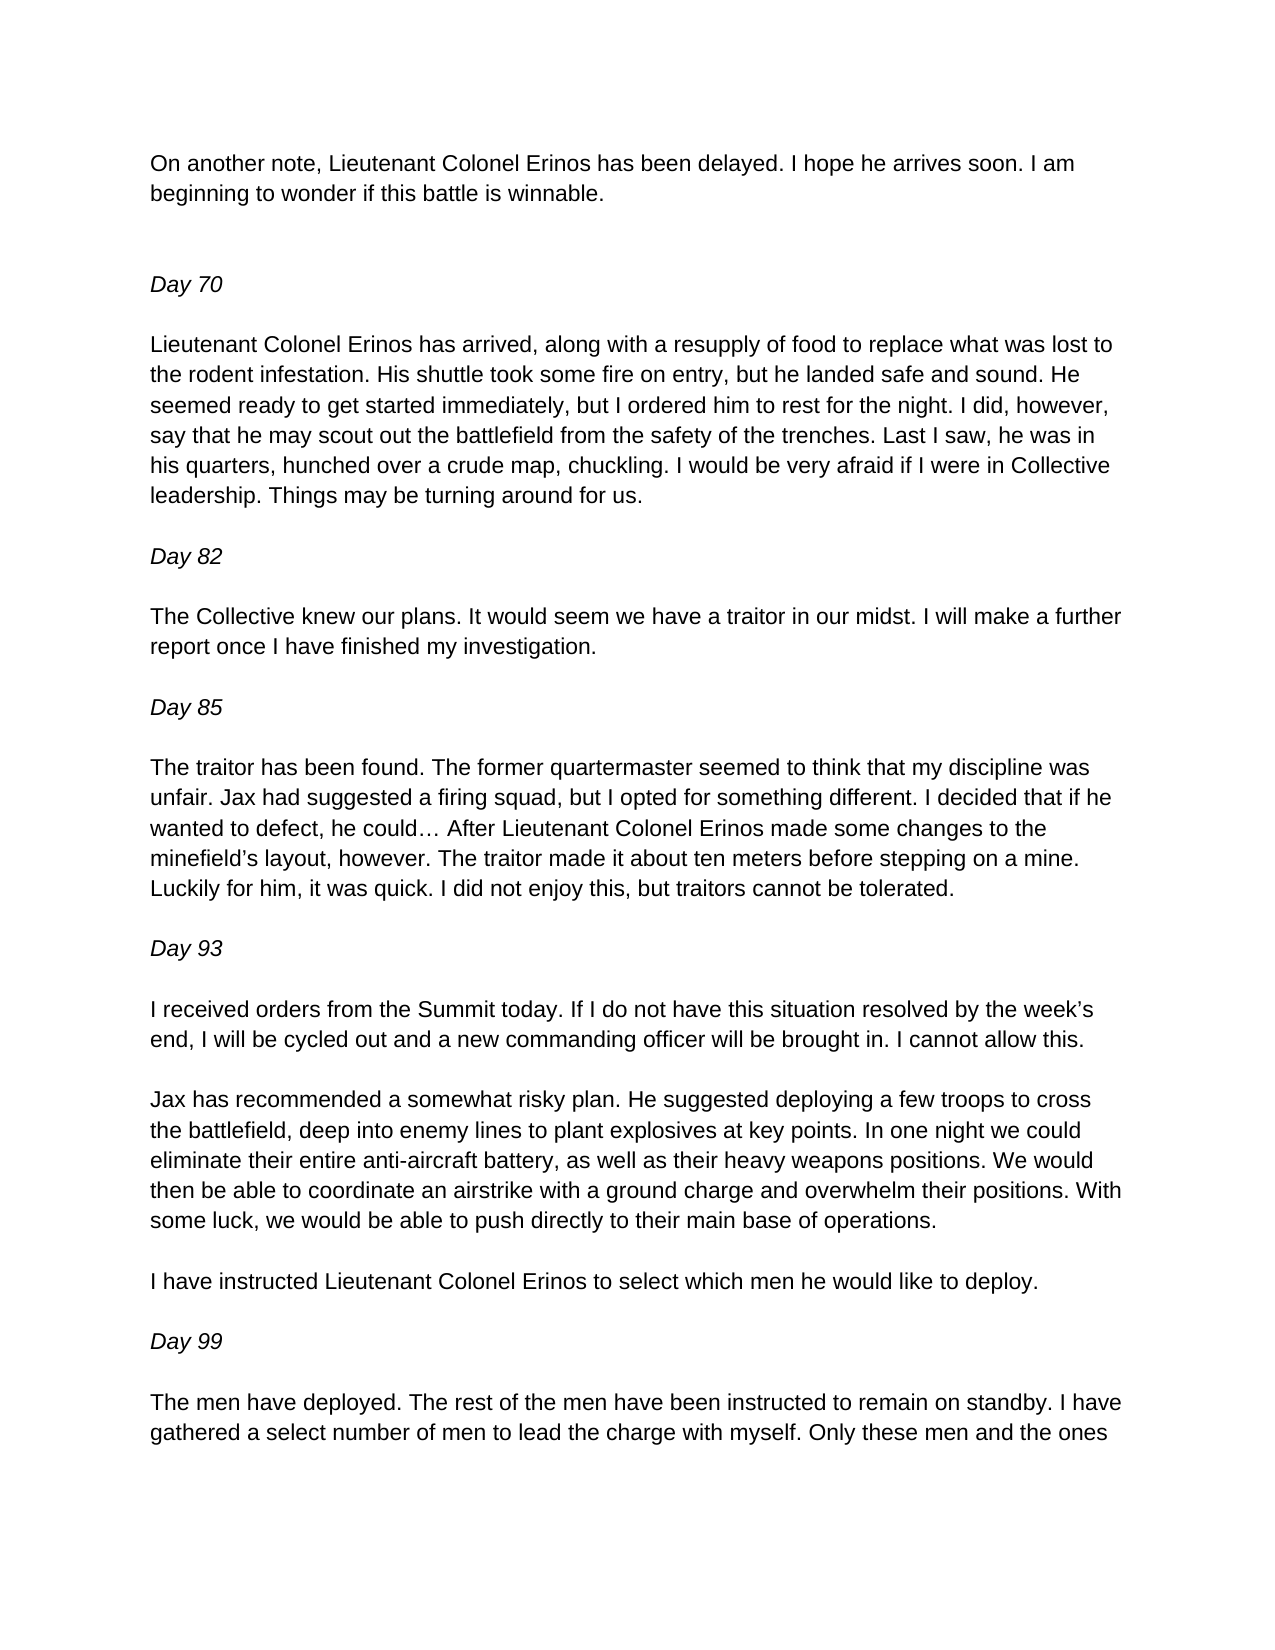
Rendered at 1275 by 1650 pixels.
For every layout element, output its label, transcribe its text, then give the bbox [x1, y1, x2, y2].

text Lieutenant Colonel Erinos has arrived, along with a resupply of food to replace what was lost to the rodent infestation. His shuttle took some fire on entry, but he landed safe and sound. He seemed ready to get started immediately, but I ordered him to rest for the night. I did, however, say that he may scout out the battlefield from the safety of the trenches. Last I saw, he was in his quarters, hunched over a crude map, chuckling. I would be very afraid if I were in Collective leadership. Things may be turning around for us. [150, 331, 1125, 509]
text Day 70 [150, 271, 1125, 297]
text Day 93 [150, 935, 1125, 962]
text Day 99 [150, 1328, 1125, 1354]
text Jax has recommended a somewhat risky plan. He suggested deploying a few troops to cross the battlefield, deep into enemy lines to plant explosives at key points. In one night we could eliminate their entire anti-aircraft battery, as well as their heavy weapons positions. We would then be able to coordinate an airstrike with a ground charge and overwhelm their positions. With some luck, we would be able to push directly to their main base of operations. [150, 1086, 1125, 1234]
text On another note, Lieutenant Colonel Erinos has been delayed. I hope he arrives soon. I am beginning to wonder if this battle is winnable. [150, 150, 1125, 207]
text The traitor has been found. The former quartermaster seemed to think that my discipline was unfair. Jax had suggested a firing squad, but I opted for something different. I decided that if he wanted to defect, he could… After Lieutenant Colonel Erinos made some changes to the minefield’s layout, however. The traitor made it about ten meters before stepping on a mine. Luckily for him, it was quick. I did not enjoy this, but traitors cannot be tolerated. [150, 754, 1125, 901]
text The Collective knew our plans. It would seem we have a traitor in our midst. I will make a further report once I have finished my investigation. [150, 603, 1125, 660]
text I have instructed Lieutenant Colonel Erinos to select which men he would like to deploy. [150, 1268, 1125, 1294]
text Day 85 [150, 694, 1125, 720]
text I received orders from the Summit today. If I do not have this situation resolved by the week’s end, I will be cycled out and a new commanding officer will be brought in. I cannot allow this. [150, 996, 1125, 1052]
text Day 82 [150, 543, 1125, 569]
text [150, 1388, 1125, 1445]
